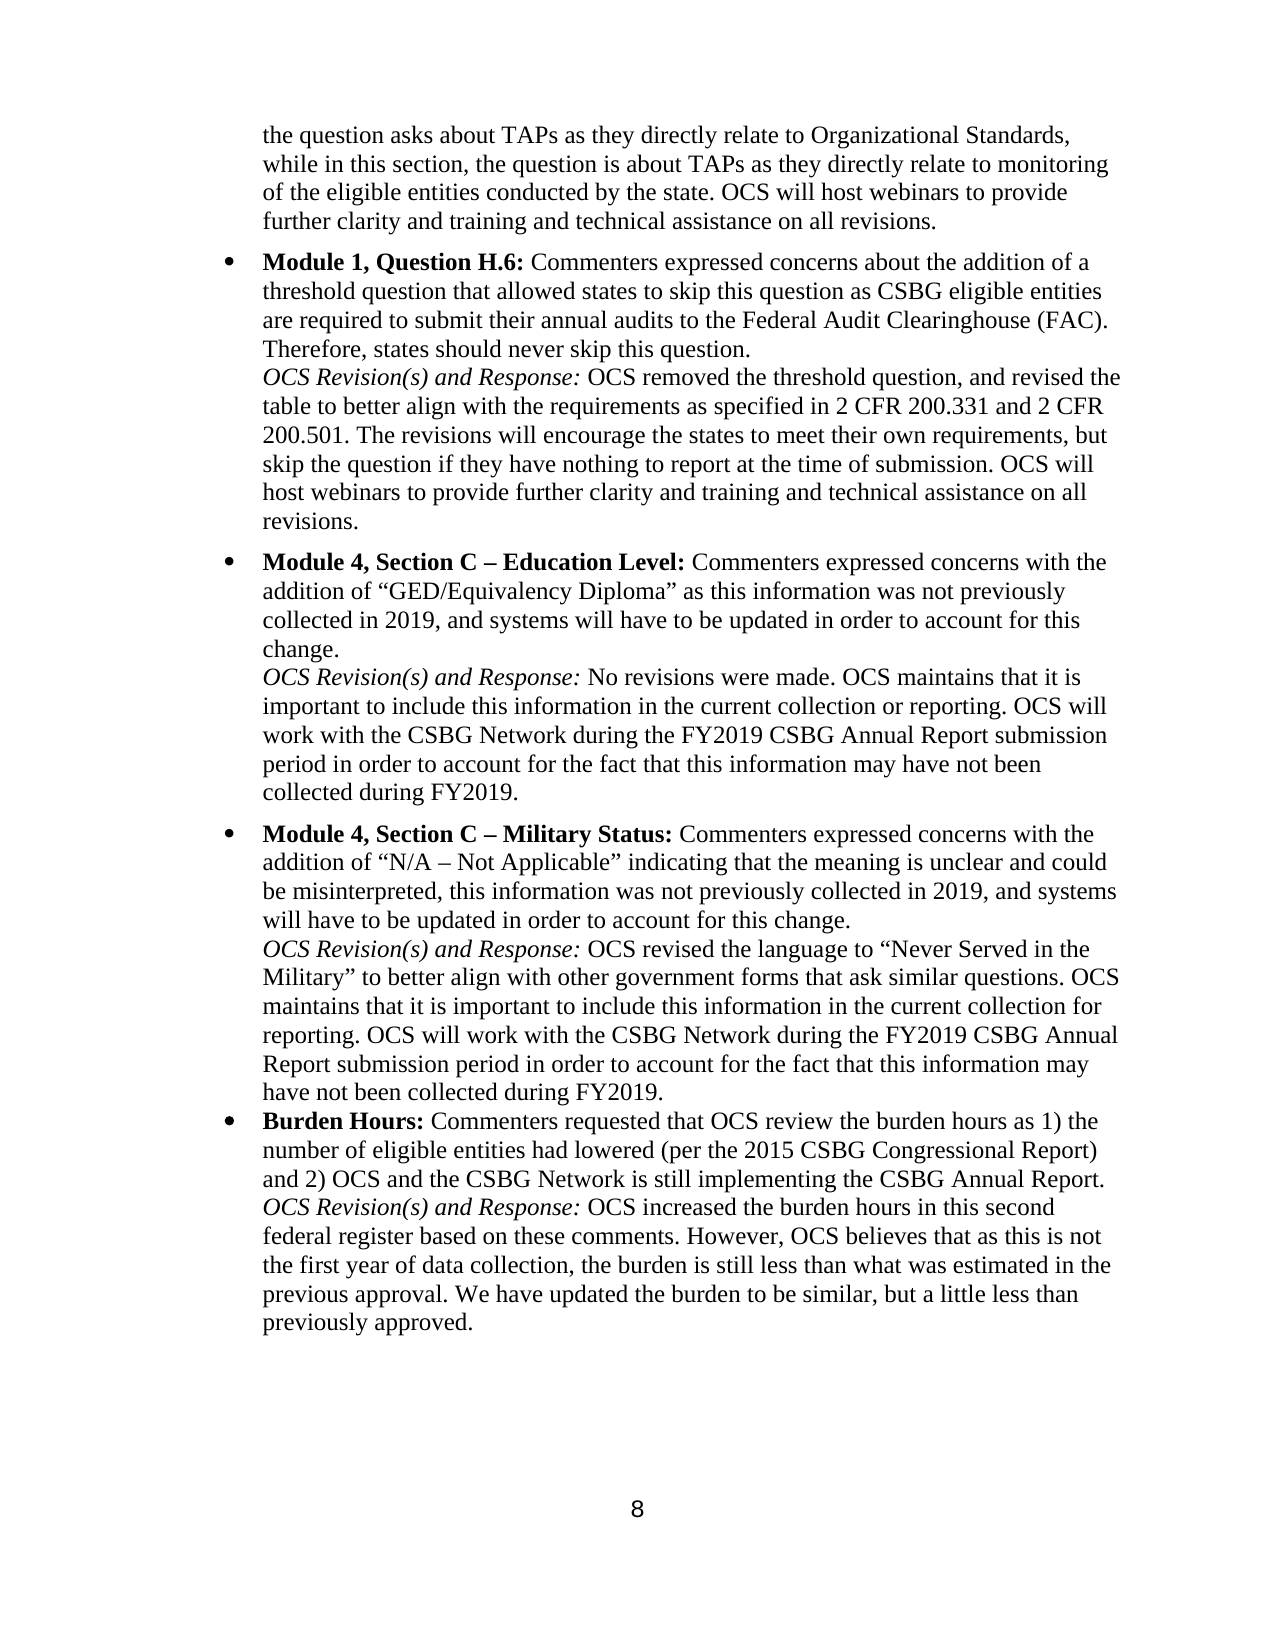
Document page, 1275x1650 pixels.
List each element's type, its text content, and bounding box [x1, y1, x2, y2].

list Module 4, Section C – Military Status: Commenters expressed concerns with the addition of “N/A – Not Applicable” indicating that the meaning is unclear and could be misinterpreted, this information was not previously collected in 2019, and systems will have to be updated in order to account for this change. [225, 819, 1125, 934]
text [262, 120, 1125, 235]
text OCS Revision(s) and Response: OCS increased the burden hours in this second federal register based on these comments. However, OCS believes that as this is not the first year of data collection, the burden is still less than what was estimated in the previous approval. We have updated the burden to be similar, but a little less than previously approved. [262, 1192, 1125, 1336]
list Module 1, Question H.6: Commenters expressed concerns about the addition of a threshold question that allowed states to skip this question as CSBG eligible entities are required to submit their annual audits to the Federal Audit Clearinghouse (FAC). Therefore, states should never skip this question. [225, 247, 1125, 362]
list Module 4, Section C – Education Level: Commenters expressed concerns with the addition of “GED/Equivalency Diploma” as this information was not previously collected in 2019, and systems will have to be updated in order to account for this change. [225, 547, 1125, 662]
list Burden Hours: Commenters requested that OCS review the burden hours as 1) the number of eligible entities had lowered (per the 2015 CSBG Congressional Report) and 2) OCS and the CSBG Network is still implementing the CSBG Annual Report. [225, 1106, 1125, 1192]
text OCS Revision(s) and Response: OCS removed the threshold question, and revised the table to better align with the requirements as specified in 2 CFR 200.331 and 2 CFR 200.501. The revisions will encourage the states to meet their own requirements, but skip the question if they have nothing to report at the time of submission. OCS will host webinars to provide further clarity and training and technical assistance on all revisions. [262, 362, 1125, 535]
text OCS Revision(s) and Response: No revisions were made. OCS maintains that it is important to include this information in the current collection or reporting. OCS will work with the CSBG Network during the FY2019 CSBG Annual Report submission period in order to account for the fact that this information may have not been collected during FY2019. [262, 662, 1125, 806]
text OCS Revision(s) and Response: OCS revised the language to “Never Served in the Military” to better align with other government forms that ask similar questions. OCS maintains that it is important to include this information in the current collection for reporting. OCS will work with the CSBG Network during the FY2019 CSBG Annual Report submission period in order to account for the fact that this information may have not been collected during FY2019. [262, 934, 1125, 1106]
